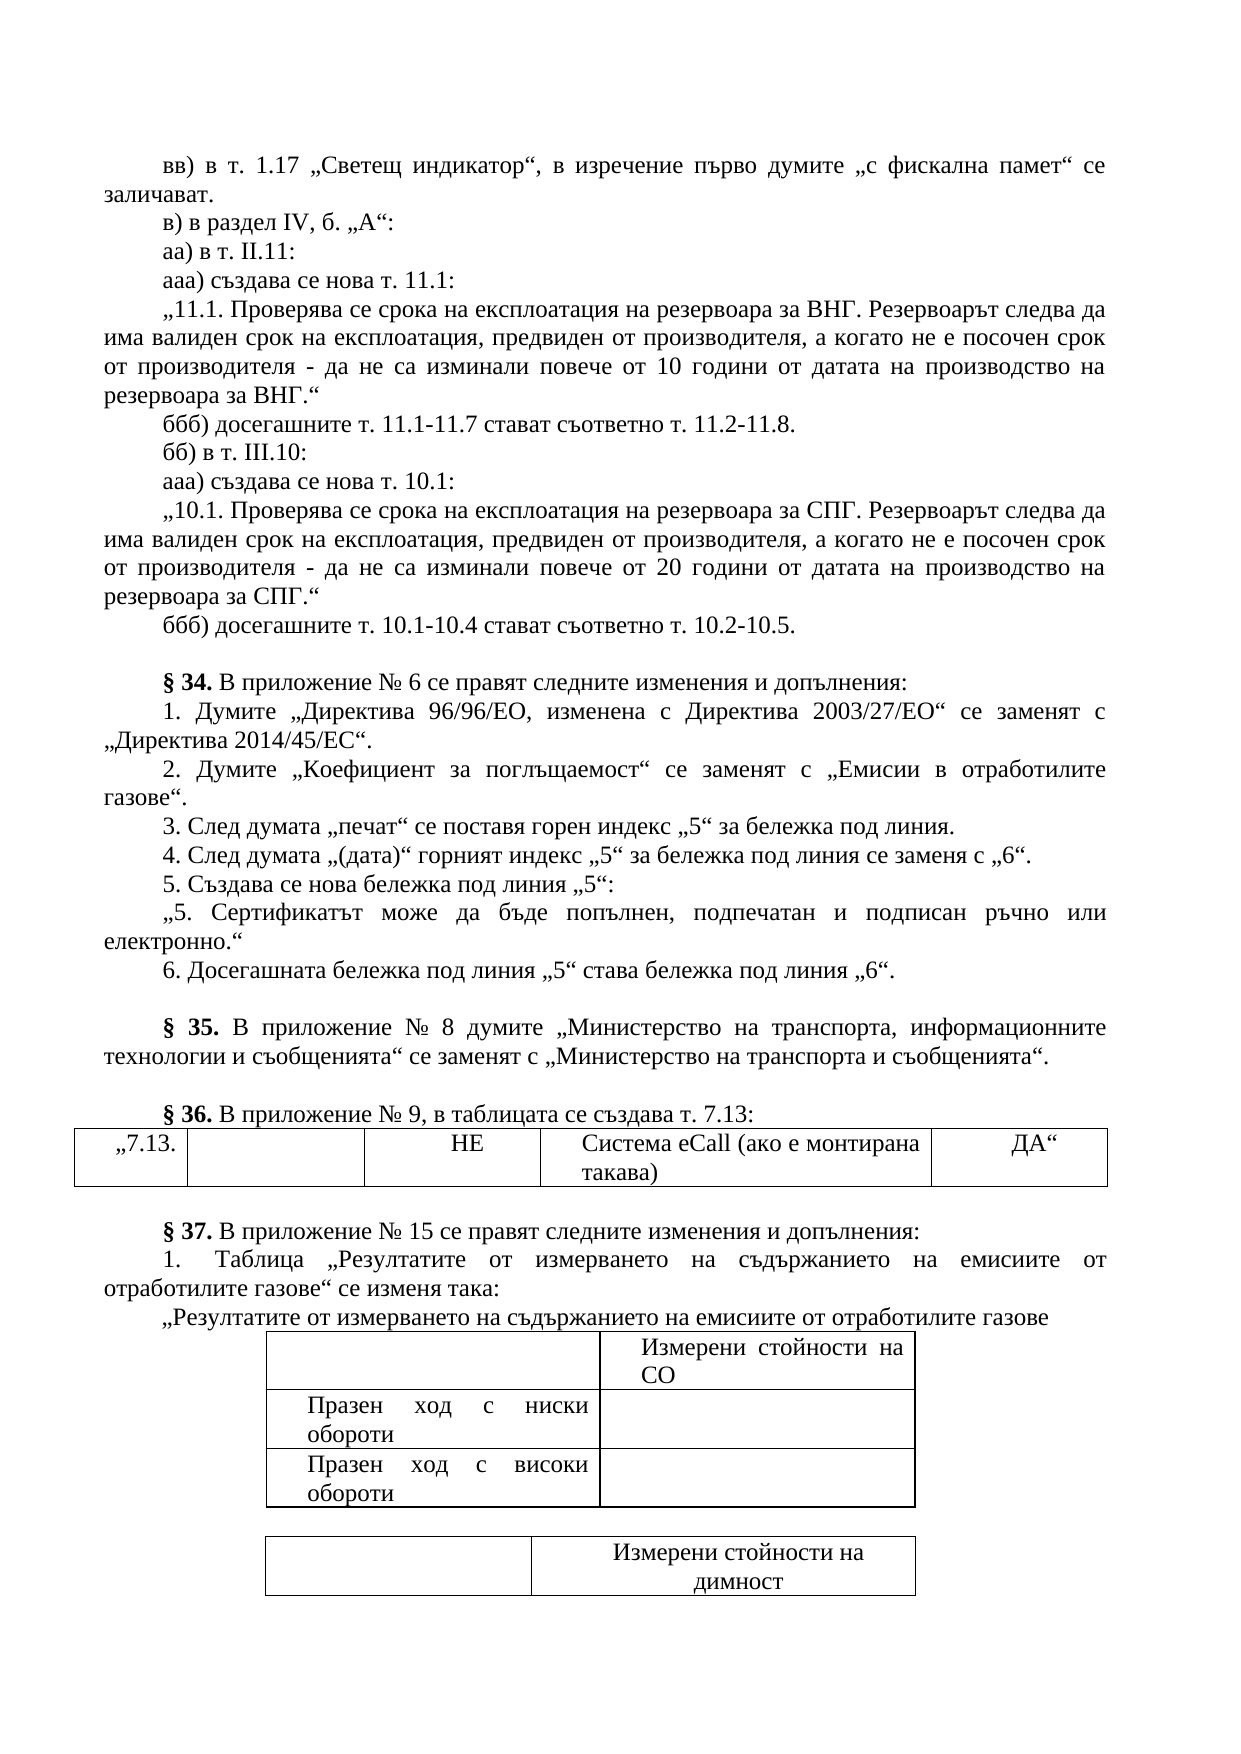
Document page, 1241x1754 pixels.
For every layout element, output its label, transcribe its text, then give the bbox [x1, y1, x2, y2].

text ааа) създава се нова т. 10.1: [103, 466, 1107, 495]
text 3. След думата „печат“ се поставя горен индекс „5“ за бележка под линия. [103, 811, 1107, 840]
table_header [267, 1332, 599, 1389]
table_cell [601, 1449, 914, 1506]
text 5. Създава се нова бележка под линия „5“: [103, 869, 1107, 897]
text ааа) създава се нова т. 11.1: [103, 265, 1107, 294]
text „11.1. Проверява се срока на експлоатация на резервоара за ВНГ. Резервоарът следва да има валиден срок на експлоатация, предвиден от производителя, а когато не е посочен срок от производителя - да не са изминали повече от 10 години от датата на производство на резервоара за ВНГ.“ [103, 294, 1107, 409]
table_cell [601, 1390, 914, 1448]
text 2. Думите „Коефициент за поглъщаемост“ се заменят с „Емисии в отработилите газове“. [103, 754, 1107, 811]
text „Резултатите от измерването на съдържанието на емисиите от отработилите газове [103, 1302, 1107, 1331]
text 1. Думите „Директива 96/96/ЕО, изменена с Директива 2003/27/ЕО“ се заменят с „Директива 2014/45/ЕС“. [103, 696, 1107, 754]
table_header ДА“ [932, 1129, 1107, 1186]
table_header „7.13. [75, 1129, 187, 1186]
text в) в раздел IV, б. „А“: [103, 207, 1107, 236]
text „10.1. Проверява се срока на експлоатация на резервоара за СПГ. Резервоарът следва да има валиден срок на експлоатация, предвиден от производителя, а когато не е посочен срок от производителя - да не са изминали повече от 20 години от датата на производство на резервоара за СПГ.“ [103, 495, 1107, 610]
text § 35. В приложение № 8 думите „Министерство на транспорта, информационните технологии и съобщенията“ се заменят с „Министерство на транспорта и съобщенията“. [103, 1012, 1107, 1070]
table_header Система eCall (ако е монтирана такава) [541, 1129, 931, 1186]
table_cell Празен ход с високи обороти [267, 1449, 599, 1506]
table_header Измерени стойности на димност [532, 1537, 915, 1595]
list Таблица „Резултатите от измерването на съдържанието на емисиите от отработилите газове“ се изменя така: [103, 1244, 1107, 1302]
text бб) в т. III.10: [103, 437, 1107, 466]
text § 36. В приложение № 9, в таблицата се създава т. 7.13: [103, 1099, 1107, 1127]
table_header [188, 1129, 364, 1186]
table_header НЕ [365, 1129, 540, 1186]
text § 34. В приложение № 6 се правят следните изменения и допълнения: [103, 667, 1107, 696]
table_header [266, 1537, 531, 1595]
text ббб) досегашните т. 10.1-10.4 стават съответно т. 10.2-10.5. [103, 610, 1107, 639]
text § 37. В приложение № 15 се правят следните изменения и допълнения: [103, 1216, 1107, 1244]
table_header Измерени стойности на СО [601, 1332, 914, 1389]
text ббб) досегашните т. 11.1-11.7 стават съответно т. 11.2-11.8. [103, 409, 1107, 437]
text 4. След думата „(дата)“ горният индекс „5“ за бележка под линия се заменя с „6“. [103, 840, 1107, 869]
text вв) в т. 1.17 „Светещ индикатор“, в изречение първо думите „с фискална памет“ се заличават. [103, 150, 1107, 207]
text аа) в т. II.11: [103, 236, 1107, 265]
text „5. Сертификатът може да бъде попълнен, подпечатан и подписан ръчно или електронно.“ [103, 897, 1107, 955]
table_cell Празен ход с ниски обороти [267, 1390, 599, 1448]
text 6. Досегашната бележка под линия „5“ става бележка под линия „6“. [103, 955, 1107, 984]
